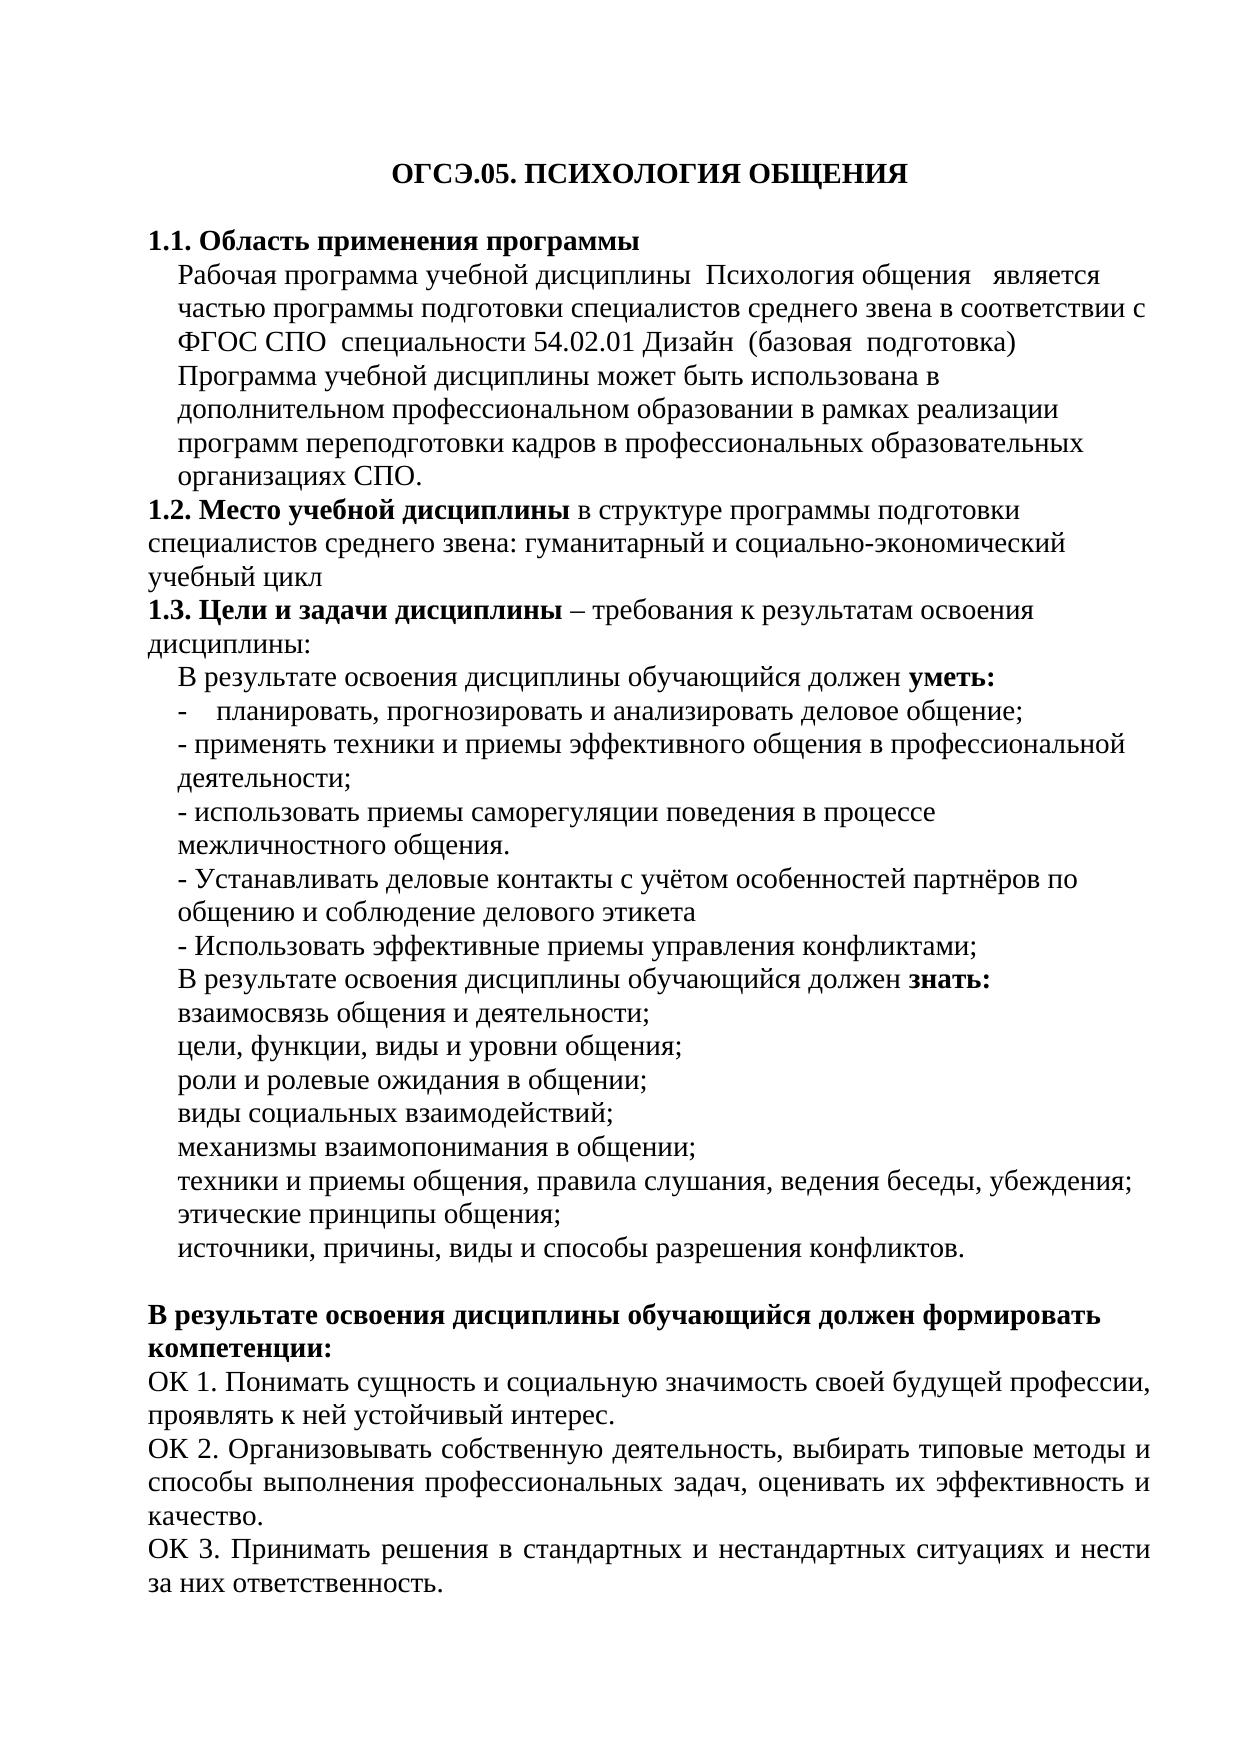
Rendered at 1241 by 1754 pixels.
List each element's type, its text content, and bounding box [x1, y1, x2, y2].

text В результате освоения дисциплины обучающийся должен формировать компетенции: [148, 1297, 1152, 1364]
text В результате освоения дисциплины обучающийся должен знать: [177, 961, 1152, 995]
text взаимосвязь общения и деятельности; [177, 995, 1152, 1028]
text роли и ролевые ожидания в общении; [177, 1062, 1152, 1096]
text - планировать, прогнозировать и анализировать деловое общение; [177, 693, 1152, 727]
text цели, функции, виды и уровни общения; [177, 1028, 1152, 1062]
text В результате освоения дисциплины обучающийся должен уметь: [177, 659, 1152, 693]
text 1.1. Область применения программы [148, 223, 1152, 257]
text ОК 3. Принимать решения в стандартных и нестандартных ситуациях и нести за них ответственность. [148, 1532, 1152, 1599]
text ОК 2. Организовывать собственную деятельность, выбирать типовые методы и способы выполнения профессиональных задач, оценивать их эффективность и качество. [148, 1431, 1152, 1532]
text ОК 1. Понимать сущность и социальную значимость своей будущей профессии, проявлять к ней устойчивый интерес. [148, 1364, 1152, 1431]
text Программа учебной дисциплины может быть использована в дополнительном профессиональном образовании в рамках реализации программ переподготовки кадров в профессиональных образовательных организациях СПО. [177, 358, 1152, 492]
text механизмы взаимопонимания в общении; [177, 1129, 1152, 1163]
text виды социальных взаимодействий; [177, 1096, 1152, 1129]
text - Использовать эффективные приемы управления конфликтами; [177, 928, 1152, 961]
text Рабочая программа учебной дисциплины Психология общения является частью программы подготовки специалистов среднего звена в соответствии с ФГОС СПО специальности 54.02.01 Дизайн (базовая подготовка) [177, 257, 1152, 358]
text техники и приемы общения, правила слушания, ведения беседы, убеждения; [177, 1163, 1152, 1196]
text - Устанавливать деловые контакты с учётом особенностей партнёров по общению и соблюдение делового этикета [177, 861, 1152, 928]
text 1.3. Цели и задачи дисциплины – требования к результатам освоения дисциплины: [148, 592, 1152, 659]
text - использовать приемы саморегуляции поведения в процессе межличностного общения. [177, 794, 1152, 861]
text - применять техники и приемы эффективного общения в профессиональной деятельности; [177, 727, 1152, 794]
text ОГСЭ.05. ПСИХОЛОГИЯ ОБЩЕНИЯ [148, 156, 1152, 190]
text источники, причины, виды и способы разрешения конфликтов. [177, 1230, 1152, 1263]
text этические принципы общения; [177, 1196, 1152, 1230]
text 1.2. Место учебной дисциплины в структуре программы подготовки специалистов среднего звена: гуманитарный и социально-экономический учебный цикл [148, 492, 1152, 592]
